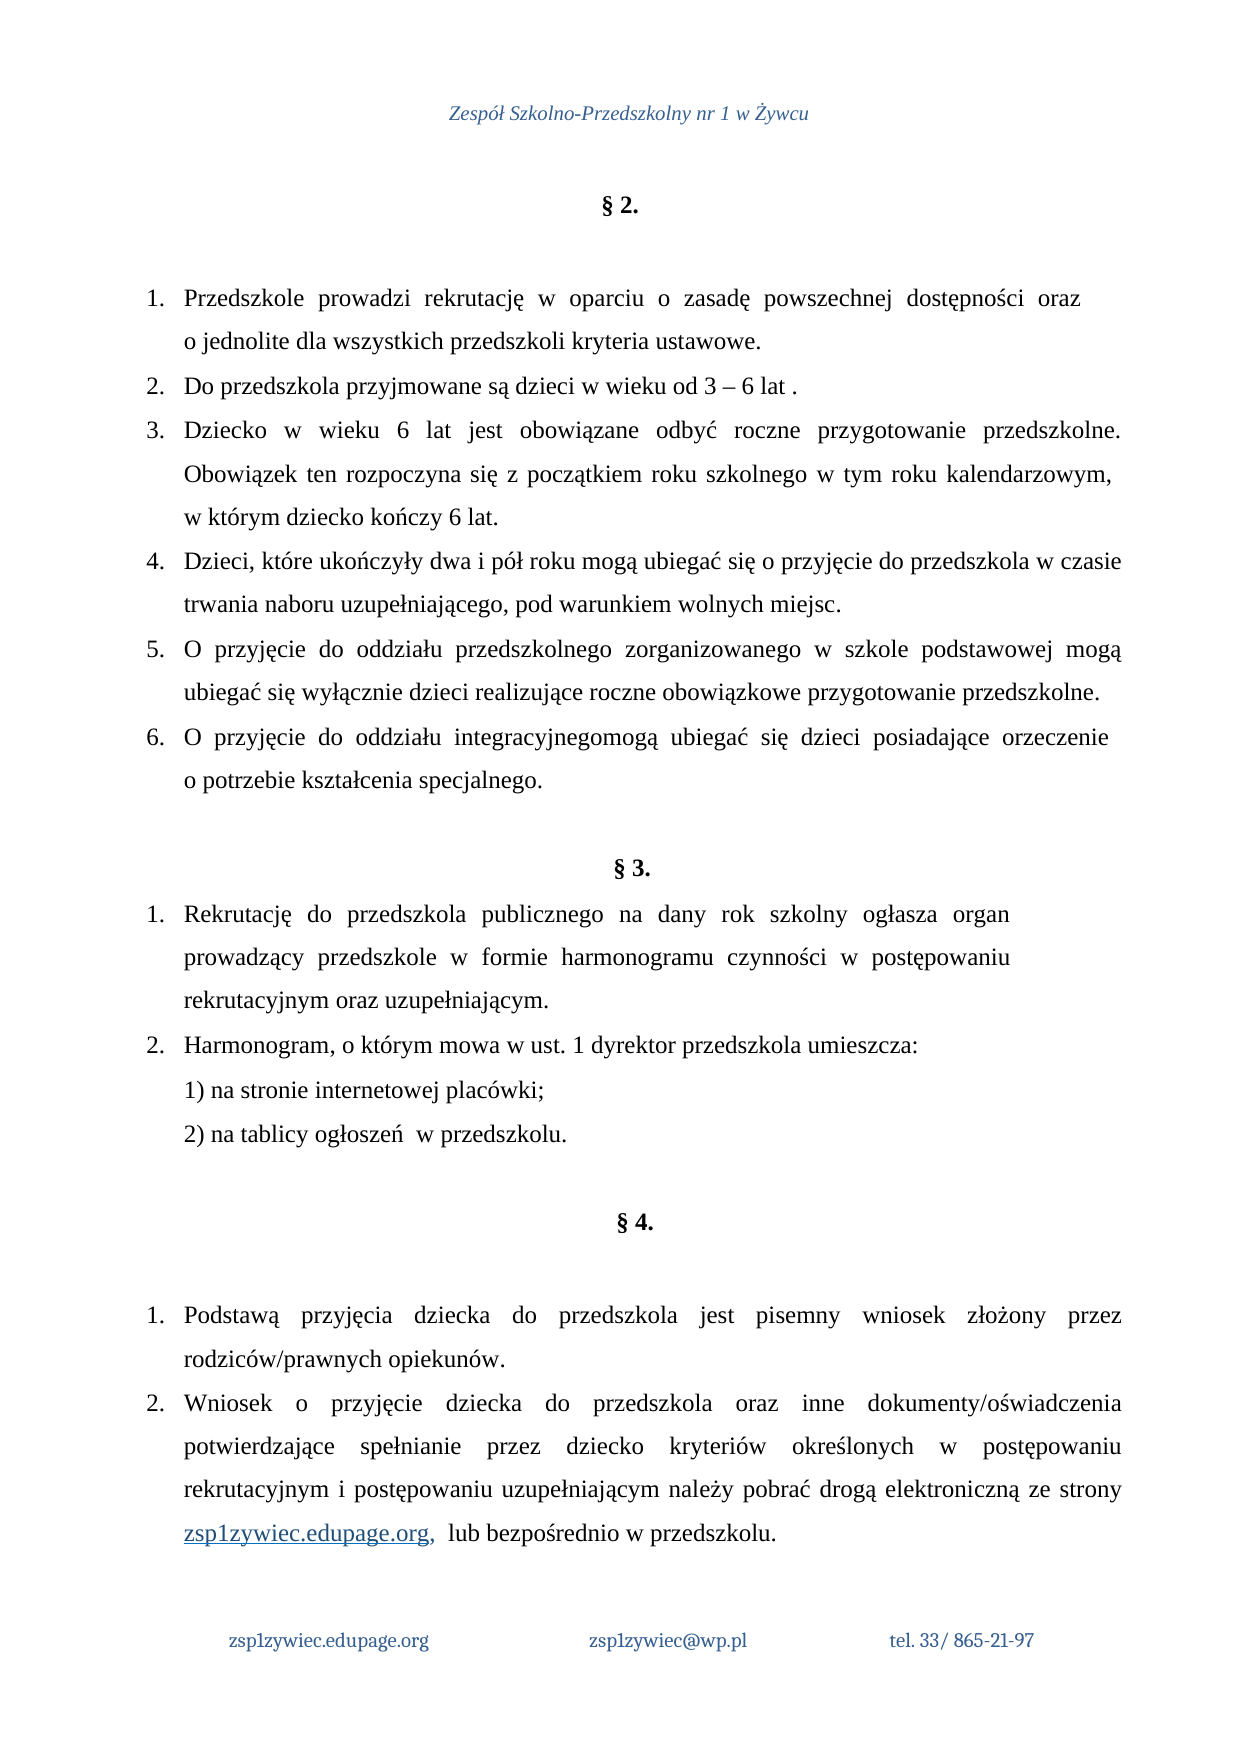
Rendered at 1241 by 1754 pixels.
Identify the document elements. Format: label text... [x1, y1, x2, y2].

list Przedszkole prowadzi rekrutację w oparciu o zasadę powszechnej dostępności oraz o jednolite dla wszystkich przedszkoli kryteria ustawowe. [146, 283, 1122, 355]
list Do przedszkola przyjmowane są dzieci w wieku od 3 – 6 lat . [146, 371, 1122, 400]
list Podstawą przyjęcia dziecka do przedszkola jest pisemny wniosek złożony przez rodziców/prawnych opiekunów. [146, 1301, 1122, 1372]
list Dziecko w wieku 6 lat jest obowiązane odbyć roczne przygotowanie przedszkolne. Obowiązek ten rozpoczyna się z początkiem roku szkolnego w tym roku kalendarzowym, w którym dziecko kończy 6 lat. [146, 416, 1122, 531]
text § 2. [184, 190, 1056, 218]
list O przyjęcie do oddziału przedszkolnego zorganizowanego w szkole podstawowej mogą ubiegać się wyłącznie dzieci realizujące roczne obowiązkowe przygotowanie przedszkolne. [146, 634, 1122, 706]
text 1) na stronie internetowej placówki; [183, 1075, 1011, 1103]
text § 3. [146, 853, 672, 881]
list Wniosek o przyjęcie dziecka do przedszkola oraz inne dokumenty/oświadczenia potwierdzające spełnianie przez dziecko kryteriów określonych w postępowaniu rekrutacyjnym i postępowaniu uzupełniającym należy pobrać drogą elektroniczną ze strony zsp1zywiec.edupage.org, lub bezpośrednio w przedszkolu. [146, 1388, 1122, 1546]
text § 4. [184, 1207, 1085, 1236]
list Rekrutację do przedszkola publicznego na dany rok szkolny ogłasza organ prowadzący przedszkole w formie harmonogramu czynności w postępowaniu rekrutacyjnym oraz uzupełniającym. [146, 899, 1011, 1014]
list Harmonogram, o którym mowa w ust. 1 dyrektor przedszkola umieszcza: [146, 1030, 1011, 1059]
list Dzieci, które ukończyły dwa i pół roku mogą ubiegać się o przyjęcie do przedszkola w czasie trwania naboru uzupełniającego, pod warunkiem wolnych miejsc. [146, 546, 1122, 618]
list O przyjęcie do oddziału integracyjnegomogą ubiegać się dzieci posiadające orzeczenie o potrzebie kształcenia specjalnego. [146, 722, 1122, 794]
text 2) na tablicy ogłoszeń w przedszkolu. [183, 1119, 1011, 1148]
